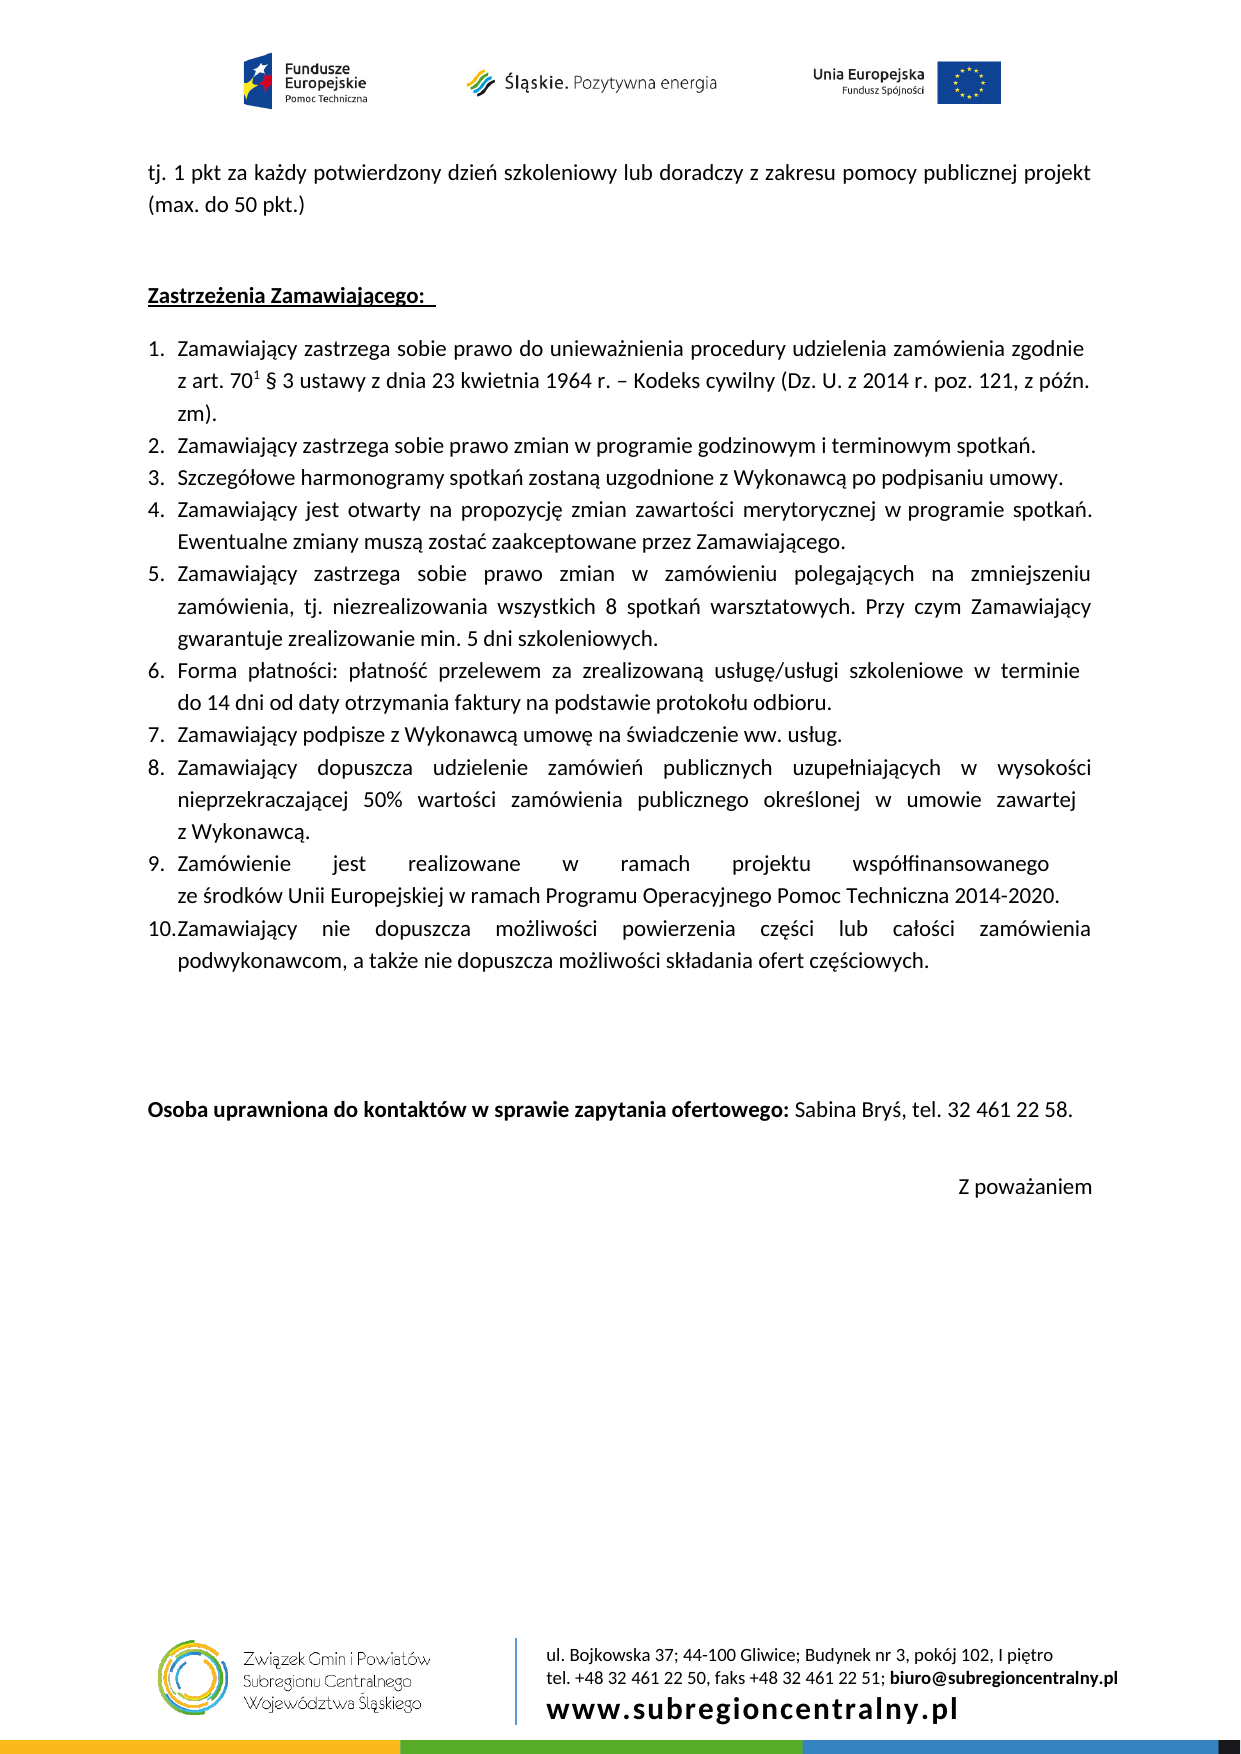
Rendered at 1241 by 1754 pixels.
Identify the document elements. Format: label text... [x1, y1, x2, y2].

list Zamawiający nie dopuszcza możliwości powierzenia części lub całości zamówienia podwykonawcom, a także nie dopuszcza możliwości składania ofert częściowych. [148, 914, 1093, 974]
list Zamówienie jest realizowane w ramach projektu współfinansowanego ze środków Unii Europejskiej w ramach Programu Operacyjnego Pomoc Techniczna 2014-2020. [148, 849, 1093, 909]
list Zamawiający podpisze z Wykonawcą umowę na świadczenie ww. usług. [148, 721, 1093, 748]
list Zamawiający zastrzega sobie prawo zmian w programie godzinowym i terminowym spotkań. [148, 431, 1093, 459]
picture [0, 1740, 1241, 1754]
list Zamawiający jest otwarty na propozycję zmian zawartości merytorycznej w programie spotkań. Ewentualne zmiany muszą zostać zaakceptowane przez Zamawiającego. [148, 495, 1093, 555]
text Zastrzeżenia Zamawiającego: [148, 281, 1093, 309]
list Szczegółowe harmonogramy spotkań zostaną uzgodnione z Wykonawcą po podpisaniu umowy. [148, 463, 1093, 491]
picture [208, 11, 1039, 148]
text Osoba uprawniona do kontaktów w sprawie zapytania ofertowego: Sabina Bryś, tel. 32 461 22 58. [148, 1095, 1093, 1123]
list Zamawiający dopuszcza udzielenie zamówień publicznych uzupełniających w wysokości nieprzekraczającej 50% wartości zamówienia publicznego określonej w umowie zawartej z Wykonawcą. [148, 753, 1093, 845]
list Forma płatności: płatność przelewem za zrealizowaną usługę/usługi szkoleniowe w terminie do 14 dni od daty otrzymania faktury na podstawie protokołu odbioru. [148, 656, 1093, 716]
list Zamawiający zastrzega sobie prawo do unieważnienia procedury udzielenia zamówienia zgodnie z art. 701 § 3 ustawy z dnia 23 kwietnia 1964 r. – Kodeks cywilny (Dz. U. z 2014 r. poz. 121, z późn. zm). [148, 334, 1093, 427]
list Zamawiający zastrzega sobie prawo zmian w zamówieniu polegających na zmniejszeniu zamówienia, tj. niezrealizowania wszystkich 8 spotkań warsztatowych. Przy czym Zamawiający gwarantuje zrealizowanie min. 5 dni szkoleniowych. [148, 559, 1093, 652]
picture [157, 1640, 431, 1715]
text Z poważaniem [148, 1172, 1093, 1200]
